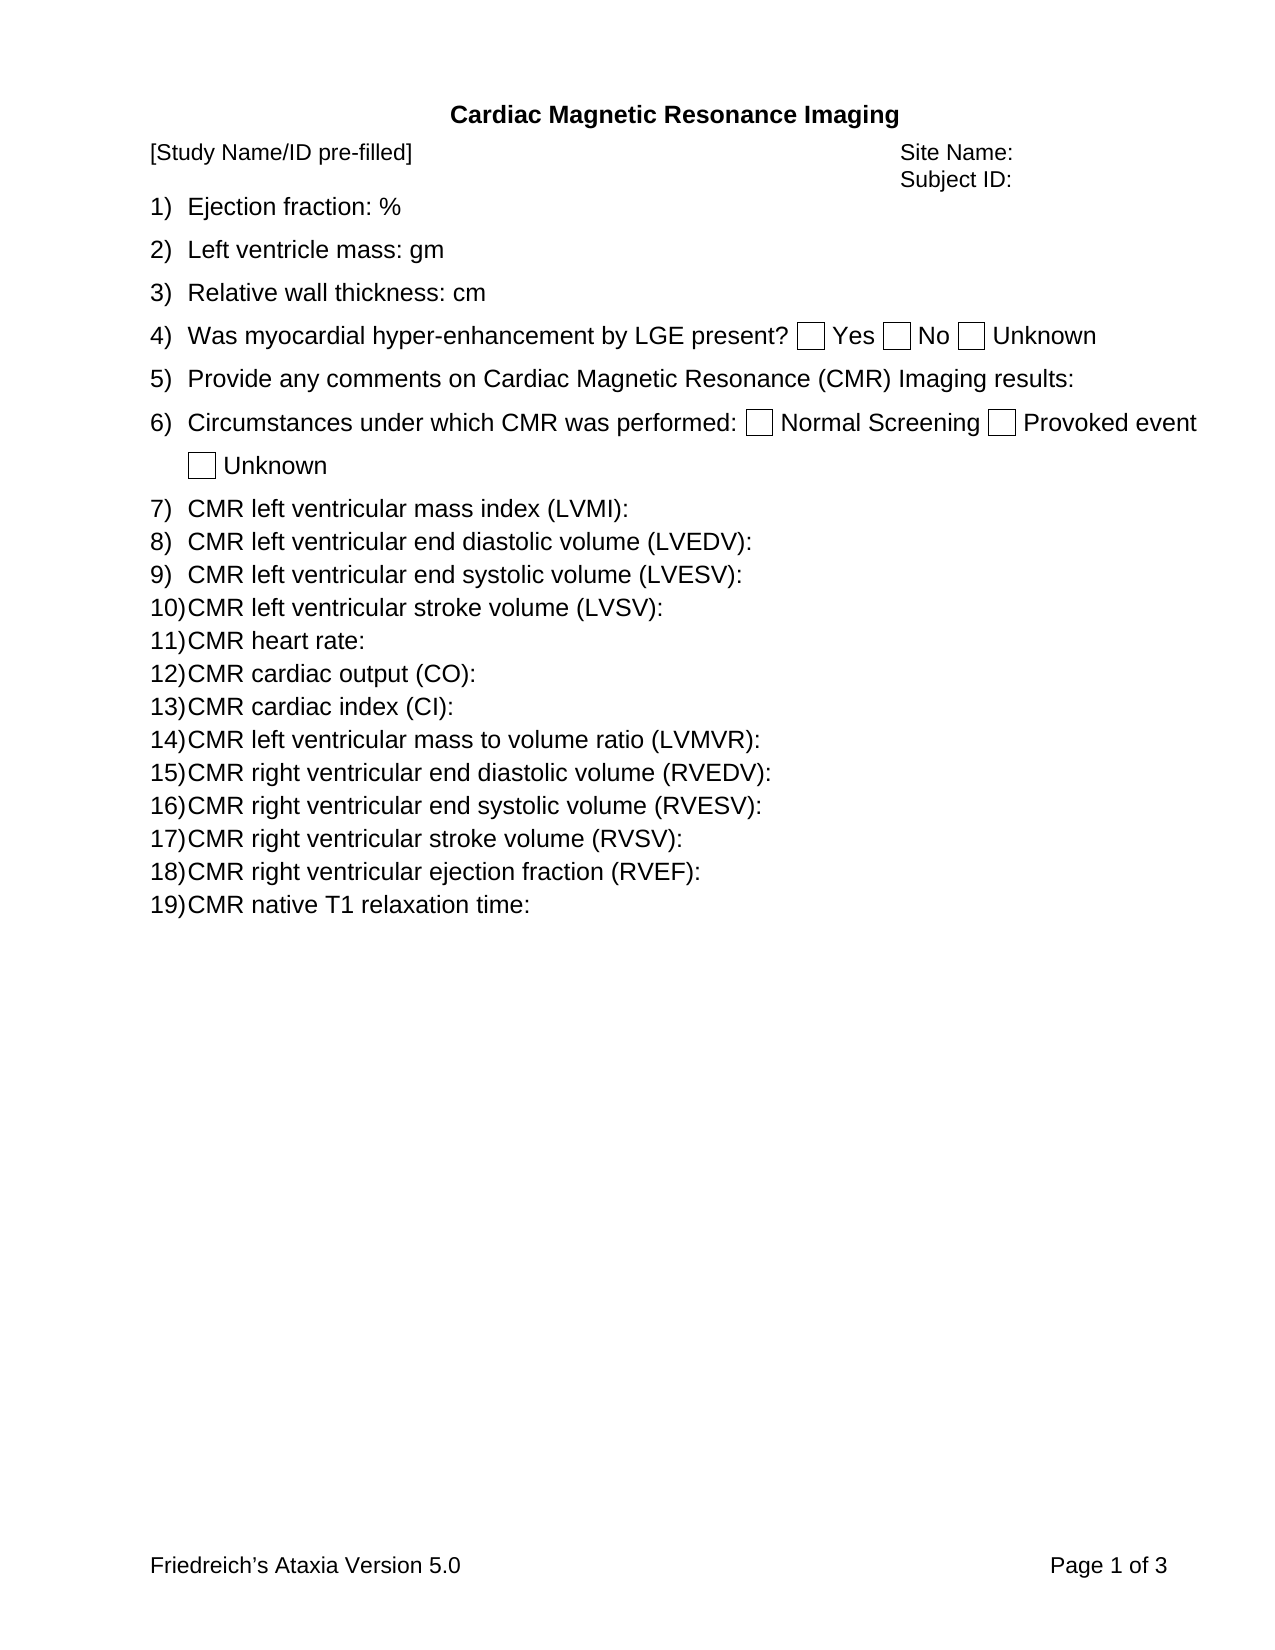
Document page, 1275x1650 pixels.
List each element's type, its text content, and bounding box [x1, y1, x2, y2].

list Circumstances under which CMR was performed: Normal Screening Provoked event Unknown [150, 408, 1200, 479]
list CMR left ventricular mass index (LVMI): [150, 494, 1200, 523]
list CMR right ventricular stroke volume (RVSV): [150, 824, 1200, 853]
list CMR cardiac index (CI): [150, 692, 1200, 721]
list Ejection fraction: % [150, 192, 1200, 221]
list CMR native T1 relaxation time: [150, 890, 1200, 919]
list CMR cardiac output (CO): [150, 659, 1200, 688]
list Relative wall thickness: cm [150, 278, 1200, 307]
list Provide any comments on Cardiac Magnetic Resonance (CMR) Imaging results: [150, 364, 1200, 393]
list Left ventricle mass: gm [150, 235, 1200, 264]
list CMR left ventricular end diastolic volume (LVEDV): [150, 527, 1200, 556]
list CMR right ventricular ejection fraction (RVEF): [150, 857, 1200, 886]
list CMR left ventricular mass to volume ratio (LVMVR): [150, 725, 1200, 754]
list CMR right ventricular end systolic volume (RVESV): [150, 791, 1200, 820]
list CMR left ventricular end systolic volume (LVESV): [150, 560, 1200, 589]
list CMR left ventricular stroke volume (LVSV): [150, 593, 1200, 622]
list CMR right ventricular end diastolic volume (RVEDV): [150, 758, 1200, 787]
list Was myocardial hyper-enhancement by LGE present? Yes No Unknown [150, 321, 1200, 350]
list CMR heart rate: [150, 626, 1200, 655]
